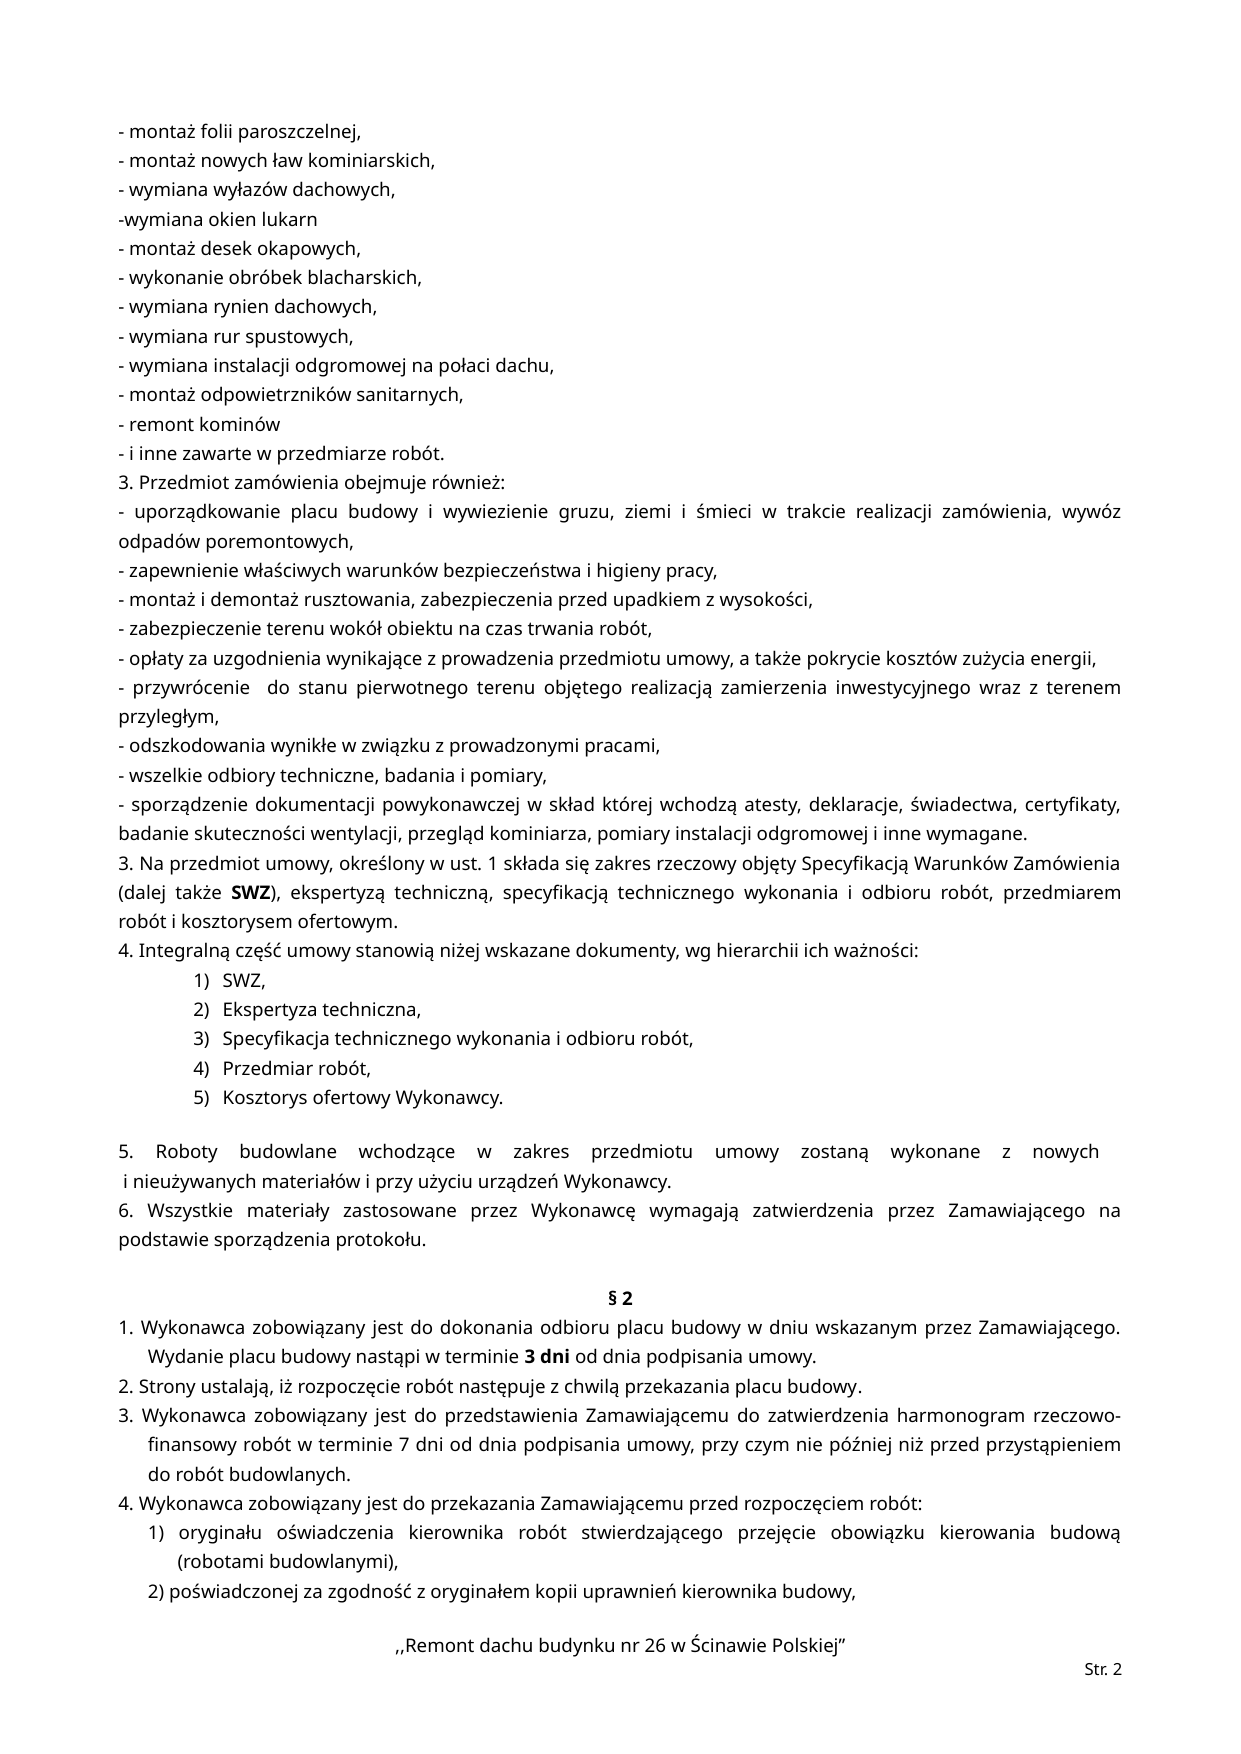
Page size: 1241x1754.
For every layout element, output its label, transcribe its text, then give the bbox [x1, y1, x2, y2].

text 4. Wykonawca zobowiązany jest do przekazania Zamawiającemu przed rozpoczęciem robót: [118, 1490, 1122, 1516]
text - wymiana rynien dachowych, [118, 294, 1122, 319]
list SWZ, [193, 967, 1122, 992]
text 3. Przedmiot zamówienia obejmuje również: [118, 469, 1122, 495]
text - remont kominów [118, 411, 1122, 436]
list Kosztorys ofertowy Wykonawcy. [193, 1084, 1122, 1109]
text 2. Strony ustalają, iż rozpoczęcie robót następuje z chwilą przekazania placu budowy. [118, 1373, 1122, 1398]
text 5. Roboty budowlane wchodzące w zakres przedmiotu umowy zostaną wykonane z nowych i nieużywanych materiałów i przy użyciu urządzeń Wykonawcy. [118, 1139, 1122, 1194]
list Przedmiar robót, [193, 1055, 1122, 1080]
text 1) oryginału oświadczenia kierownika robót stwierdzającego przejęcie obowiązku kierowania budową (robotami budowlanymi), [148, 1519, 1122, 1574]
text - przywrócenie do stanu pierwotnego terenu objętego realizacją zamierzenia inwestycyjnego wraz z terenem przyległym, [118, 674, 1122, 729]
text - montaż desek okapowych, [118, 235, 1122, 261]
text - wszelkie odbiory techniczne, badania i pomiary, [118, 762, 1122, 788]
text - montaż nowych ław kominiarskich, [118, 147, 1122, 173]
list Specyfikacja technicznego wykonania i odbioru robót, [193, 1026, 1122, 1051]
text - opłaty za uzgodnienia wynikające z prowadzenia przedmiotu umowy, a także pokrycie kosztów zużycia energii, [118, 645, 1122, 671]
text - montaż i demontaż rusztowania, zabezpieczenia przed upadkiem z wysokości, [118, 586, 1122, 612]
text - i inne zawarte w przedmiarze robót. [118, 440, 1122, 466]
text - sporządzenie dokumentacji powykonawczej w skład której wchodzą atesty, deklaracje, świadectwa, certyfikaty, badanie skuteczności wentylacji, przegląd kominiarza, pomiary instalacji odgromowej i inne wymagane. [118, 791, 1122, 846]
text - wymiana wyłazów dachowych, [118, 177, 1122, 202]
list Ekspertyza techniczna, [193, 996, 1122, 1022]
list 4. Integralną część umowy stanowią niżej wskazane dokumenty, wg hierarchii ich ważności: [118, 938, 1122, 963]
text 3. Wykonawca zobowiązany jest do przedstawienia Zamawiającemu do zatwierdzenia harmonogram rzeczowo-finansowy robót w terminie 7 dni od dnia podpisania umowy, przy czym nie później niż przed przystąpieniem do robót budowlanych. [118, 1402, 1122, 1486]
text - montaż odpowietrzników sanitarnych, [118, 382, 1122, 407]
text - wymiana rur spustowych, [118, 323, 1122, 348]
text 6. Wszystkie materiały zastosowane przez Wykonawcę wymagają zatwierdzenia przez Zamawiającego na podstawie sporządzenia protokołu. [118, 1197, 1122, 1252]
text - montaż folii paroszczelnej, [118, 118, 1122, 144]
text § 2 [118, 1285, 1122, 1311]
text - uporządkowanie placu budowy i wywiezienie gruzu, ziemi i śmieci w trakcie realizacji zamówienia, wywóz odpadów poremontowych, [118, 499, 1122, 553]
text - odszkodowania wynikłe w związku z prowadzonymi pracami, [118, 733, 1122, 758]
text - zapewnienie właściwych warunków bezpieczeństwa i higieny pracy, [118, 557, 1122, 583]
text 2) poświadczonej za zgodność z oryginałem kopii uprawnień kierownika budowy, [148, 1578, 1122, 1603]
list 3. Na przedmiot umowy, określony w ust. 1 składa się zakres rzeczowy objęty Specyfikacją Warunków Zamówienia (dalej także SWZ), ekspertyzą techniczną, specyfikacją technicznego wykonania i odbioru robót, przedmiarem robót i kosztorysem ofertowym. [118, 850, 1122, 934]
text 1. Wykonawca zobowiązany jest do dokonania odbioru placu budowy w dniu wskazanym przez Zamawiającego. Wydanie placu budowy nastąpi w terminie 3 dni od dnia podpisania umowy. [118, 1314, 1122, 1369]
text - wymiana instalacji odgromowej na połaci dachu, [118, 352, 1122, 378]
text - wykonanie obróbek blacharskich, [118, 264, 1122, 290]
text - zabezpieczenie terenu wokół obiektu na czas trwania robót, [118, 616, 1122, 641]
text -wymiana okien lukarn [118, 206, 1122, 231]
